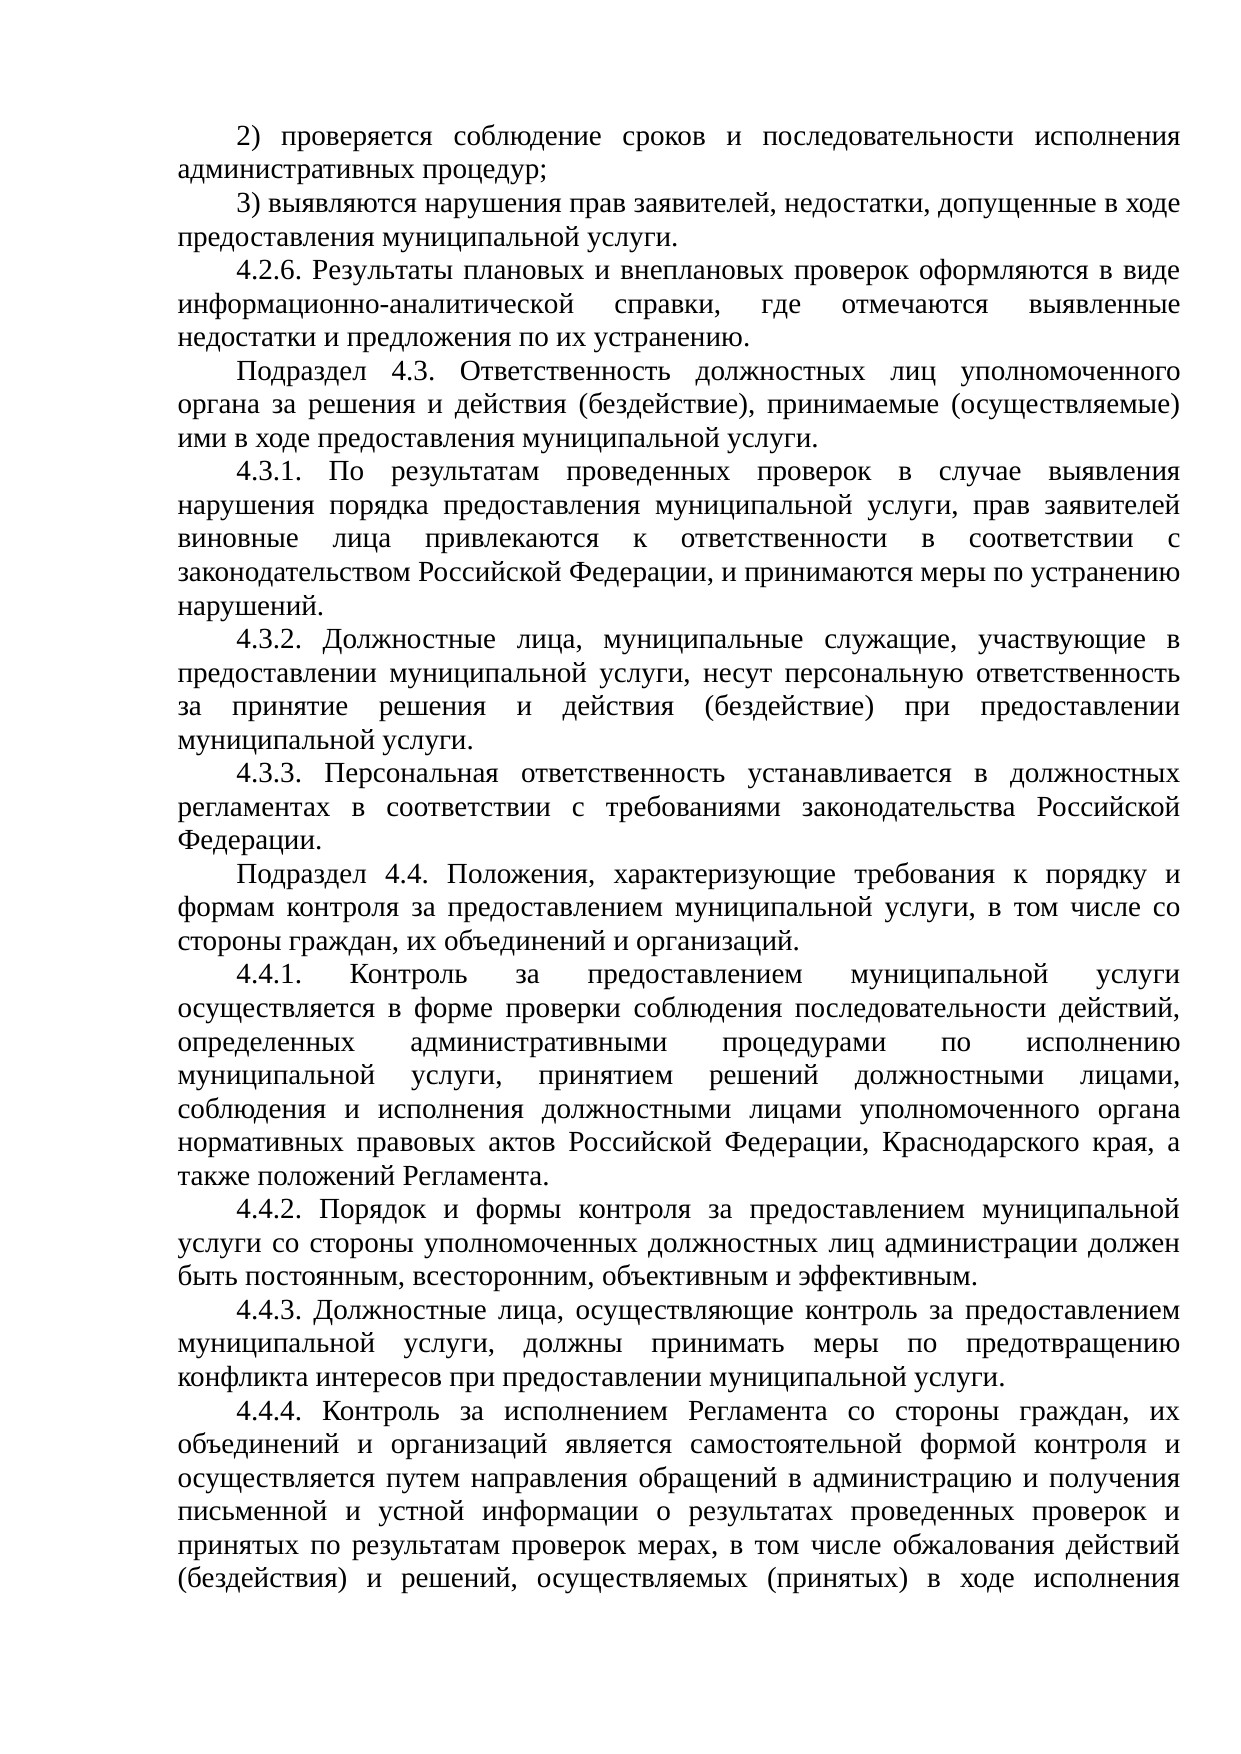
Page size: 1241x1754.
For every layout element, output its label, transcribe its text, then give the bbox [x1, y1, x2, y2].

text 4.3.1. По результатам проведенных проверок в случае выявления нарушения порядка предоставления муниципальной услуги, прав заявителей виновные лица привлекаются к ответственности в соответствии с законодательством Российской Федерации, и принимаются меры по устранению нарушений. [177, 453, 1181, 621]
text 4.3.2. Должностные лица, муниципальные служащие, участвующие в предоставлении муниципальной услуги, несут персональную ответственность за принятие решения и действия (бездействие) при предоставлении муниципальной услуги. [177, 621, 1181, 755]
text 4.4.2. Порядок и формы контроля за предоставлением муниципальной услуги со стороны уполномоченных должностных лиц администрации должен быть постоянным, всесторонним, объективным и эффективным. [177, 1191, 1181, 1292]
text Подраздел 4.4. Положения, характеризующие требования к порядку и формам контроля за предоставлением муниципальной услуги, в том числе со стороны граждан, их объединений и организаций. [177, 856, 1181, 957]
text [177, 1393, 1181, 1594]
text 4.4.3. Должностные лица, осуществляющие контроль за предоставлением муниципальной услуги, должны принимать меры по предотвращению конфликта интересов при предоставлении муниципальной услуги. [177, 1292, 1181, 1393]
text 4.2.6. Результаты плановых и внеплановых проверок оформляются в виде информационно-аналитической справки, где отмечаются выявленные недостатки и предложения по их устранению. [177, 252, 1181, 353]
text Подраздел 4.3. Ответственность должностных лиц уполномоченного органа за решения и действия (бездействие), принимаемые (осуществляемые) ими в ходе предоставления муниципальной услуги. [177, 353, 1181, 453]
text 3) выявляются нарушения прав заявителей, недостатки, допущенные в ходе предоставления муниципальной услуги. [177, 185, 1181, 252]
text 2) проверяется соблюдение сроков и последовательности исполнения административных процедур; [177, 118, 1181, 185]
text 4.4.1. Контроль за предоставлением муниципальной услуги осуществляется в форме проверки соблюдения последовательности действий, определенных административными процедурами по исполнению муниципальной услуги, принятием решений должностными лицами, соблюдения и исполнения должностными лицами уполномоченного органа нормативных правовых актов Российской Федерации, Краснодарского края, а также положений Регламента. [177, 957, 1181, 1191]
text 4.3.3. Персональная ответственность устанавливается в должностных регламентах в соответствии с требованиями законодательства Российской Федерации. [177, 755, 1181, 856]
